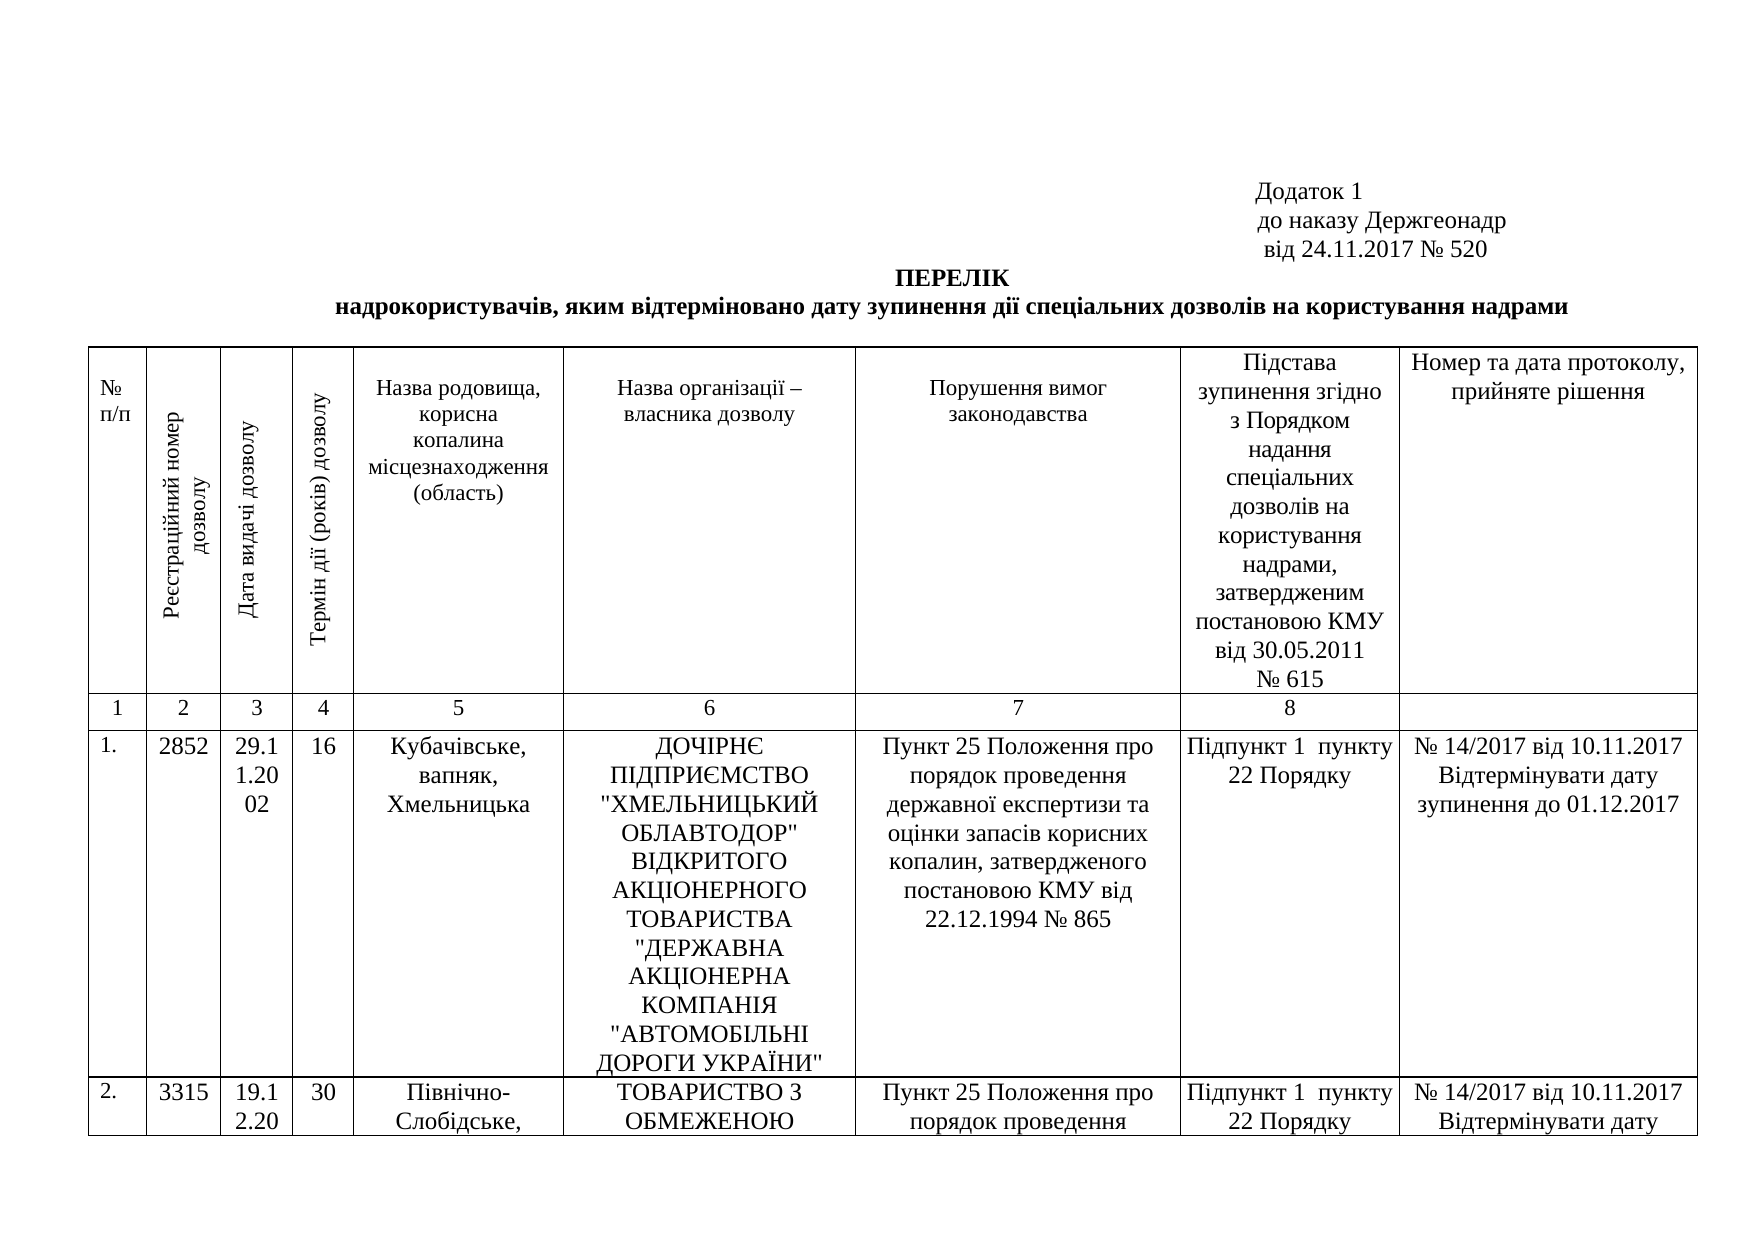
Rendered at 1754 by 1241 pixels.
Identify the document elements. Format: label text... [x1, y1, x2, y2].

table_cell 4 [293, 694, 353, 730]
table_cell 6 [564, 694, 855, 730]
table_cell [1400, 1078, 1697, 1135]
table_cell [354, 1078, 563, 1135]
table_header Підстава зупинення згідно з Порядком надання спеціальних дозволів на користування надрами, затвердженим постановою КМУ від 30.05.2011 № 615 [1181, 348, 1399, 692]
table_cell 5 [354, 694, 563, 730]
table_cell 2 [147, 694, 220, 730]
text до наказу Держгеонадр від 24.11.2017 № 520 [88, 205, 1665, 263]
table_cell [1400, 694, 1697, 730]
table_cell 2852 [147, 731, 220, 1076]
table_header Реєстраційний номер дозволу [147, 348, 220, 692]
table_cell [89, 1078, 146, 1135]
table_cell [89, 731, 146, 1076]
subtitle ПЕРЕЛІК [88, 263, 1754, 291]
table_cell 16 [293, 731, 353, 1076]
text надрокористувачів, яким відтерміновано дату зупинення дії спеціальних дозволів на користування надрами [88, 291, 1754, 320]
table_cell Підпункт 1 пункту 22 Порядку [1181, 731, 1399, 1076]
table_cell 3315 [147, 1078, 220, 1135]
table_cell 30 [293, 1078, 353, 1135]
table_cell Кубачівське, вапняк, Хмельницька [354, 731, 563, 1076]
table_header Дата видачі дозволу [221, 348, 292, 692]
table_cell 29.11.2002 [221, 731, 292, 1076]
table_cell Пункт 25 Положення про порядок проведення державної експертизи та оцінки запасів корисних копалин, затвердженого постановою КМУ від 22.12.1994 № 865 [856, 731, 1180, 1076]
table_header Назва організації – власника дозволу [564, 348, 855, 692]
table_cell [1181, 1078, 1399, 1135]
text Додаток 1 [1255, 176, 1665, 205]
table_cell 3 [221, 694, 292, 730]
table_header Номер та дата протоколу, прийняте рішення [1400, 348, 1697, 692]
table_header Термін дії (років) дозволу [293, 348, 353, 692]
table_cell 19.12.2003 [221, 1078, 292, 1135]
table_cell 1 [89, 694, 146, 730]
table_header № п/п [89, 348, 146, 692]
table_cell ДОЧІРНЄ ПІДПРИЄМСТВО "ХМЕЛЬНИЦЬКИЙ ОБЛАВТОДОР" ВІДКРИТОГО АКЦІОНЕРНОГО ТОВАРИСТВА "ДЕРЖАВНА АКЦІОНЕРНА КОМПАНІЯ "АВТОМОБІЛЬНІ ДОРОГИ УКРАЇНИ" [564, 731, 855, 1076]
table_cell 8 [1181, 694, 1399, 730]
table_cell № 14/2017 від 10.11.2017 Відтермінувати дату зупинення до 01.12.2017 [1400, 731, 1697, 1076]
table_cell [856, 1078, 1180, 1135]
table_cell 7 [856, 694, 1180, 730]
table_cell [564, 1078, 855, 1135]
table_header Порушення вимог законодавства [856, 348, 1180, 692]
table_header Назва родовища, корисна копалина місцезнаходження (область) [354, 348, 563, 692]
